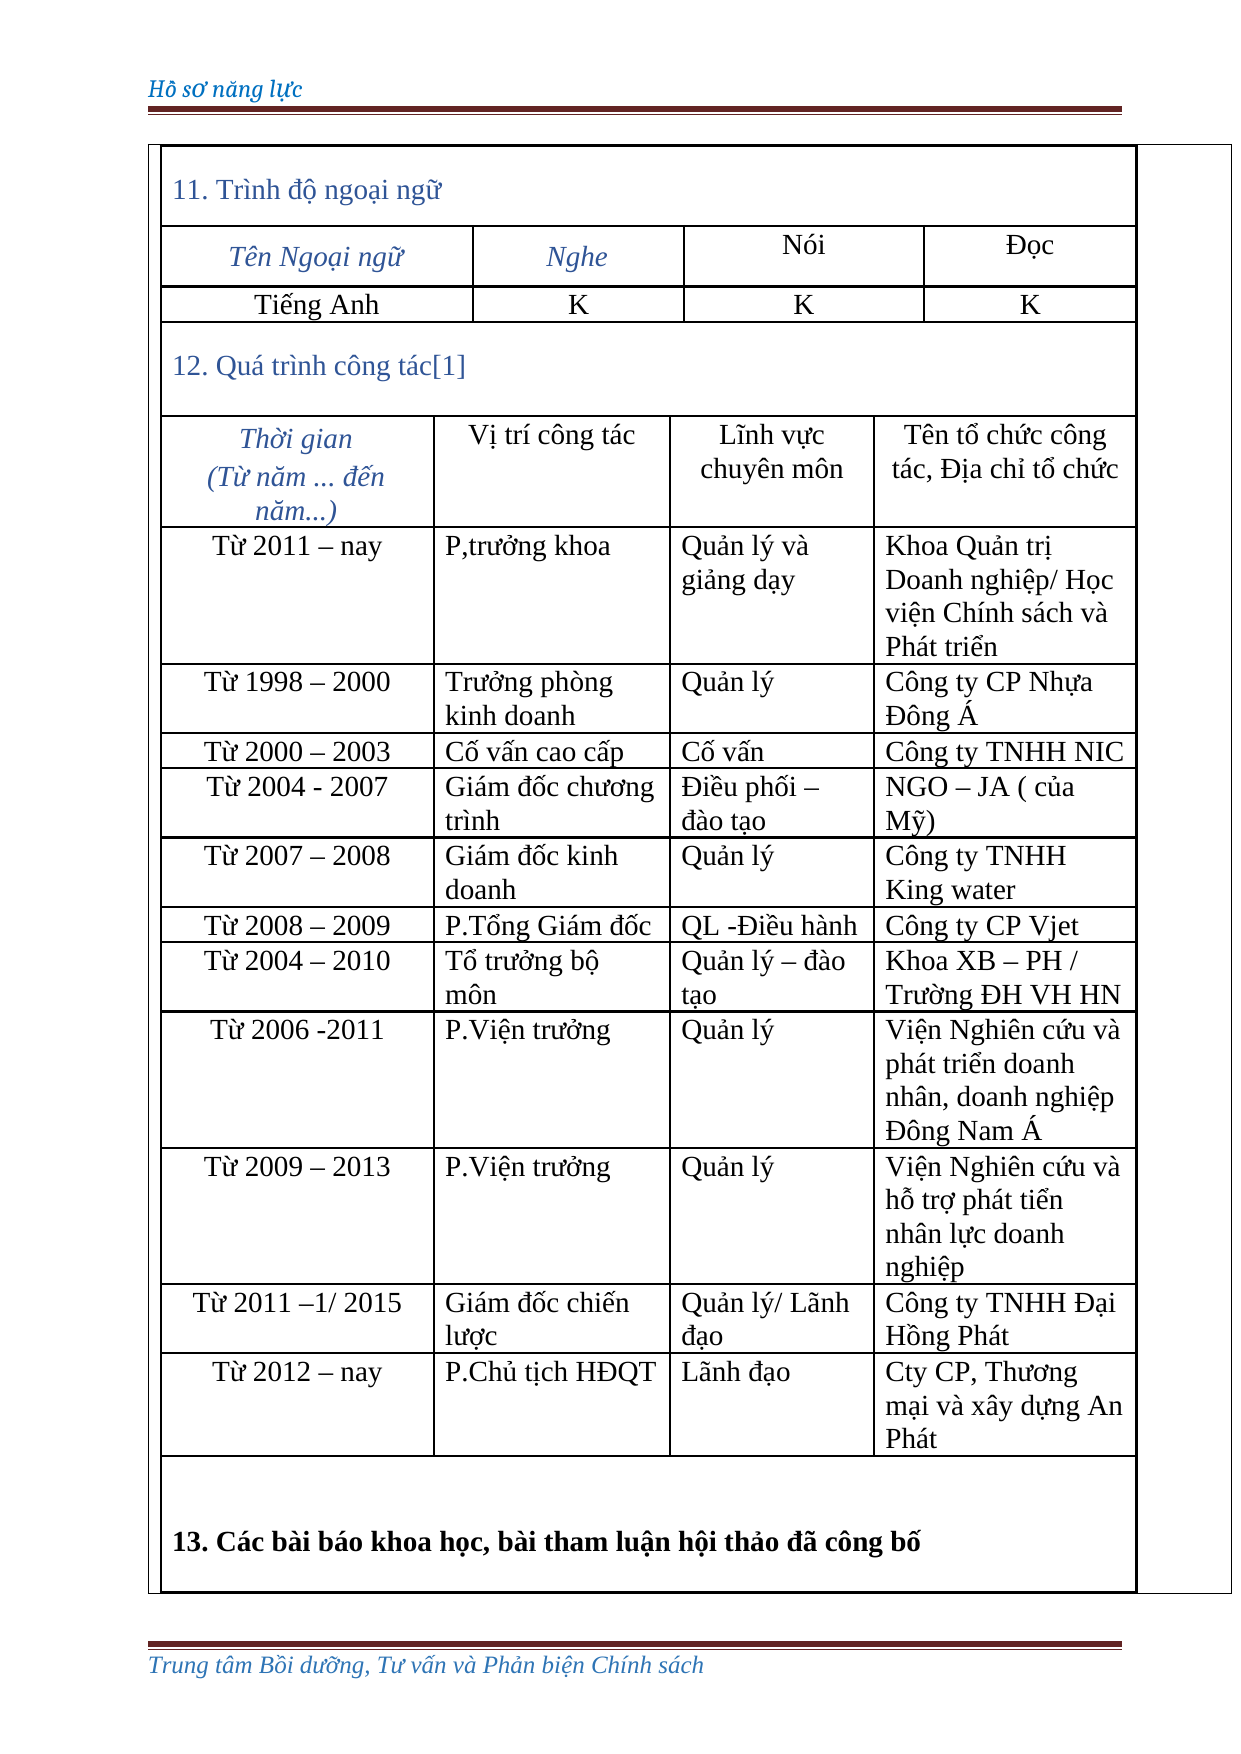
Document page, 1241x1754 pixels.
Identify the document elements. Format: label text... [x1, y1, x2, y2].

table_header LÝ LỊCH KHOA HỌC Hà Nội, ngày tháng năm [925, 288, 1135, 321]
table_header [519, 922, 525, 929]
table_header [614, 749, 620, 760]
table_header LÝ LỊCH KHOA HỌC Hà Nội, ngày tháng năm [435, 1013, 669, 1147]
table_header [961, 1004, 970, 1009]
table_header LÝ LỊCH KHOA HỌC Hà Nội, ngày tháng năm [435, 1285, 669, 1352]
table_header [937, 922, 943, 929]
table_header LÝ LỊCH KHOA HỌC Hà Nội, ngày tháng năm [474, 227, 683, 285]
table_header LÝ LỊCH KHOA HỌC Hà Nội, ngày tháng năm [162, 528, 433, 663]
table_header LÝ LỊCH KHOA HỌC Hà Nội, ngày tháng năm [435, 417, 669, 526]
table_header LÝ LỊCH KHOA HỌC Hà Nội, ngày tháng năm [685, 227, 923, 285]
table_header LÝ LỊCH KHOA HỌC Hà Nội, ngày tháng năm [671, 417, 873, 526]
table_header LÝ LỊCH KHOA HỌC Hà Nội, ngày tháng năm [435, 769, 669, 836]
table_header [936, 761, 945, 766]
table_header LÝ LỊCH KHOA HỌC Hà Nội, ngày tháng năm [435, 665, 669, 732]
table_header LÝ LỊCH KHOA HỌC Hà Nội, ngày tháng năm [925, 227, 1135, 285]
table_header LÝ LỊCH KHOA HỌC Hà Nội, ngày tháng năm [162, 323, 1135, 415]
table_header LÝ LỊCH KHOA HỌC Hà Nội, ngày tháng năm [435, 528, 669, 663]
table_header LÝ LỊCH KHOA HỌC Hà Nội, ngày tháng năm [162, 1457, 1135, 1591]
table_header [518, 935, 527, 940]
table_header LÝ LỊCH KHOA HỌC Hà Nội, ngày tháng năm [671, 528, 873, 663]
table_header LÝ LỊCH KHOA HỌC Hà Nội, ngày tháng năm [671, 769, 873, 836]
table_header LÝ LỊCH KHOA HỌC Hà Nội, ngày tháng năm [435, 839, 669, 906]
table_header LÝ LỊCH KHOA HỌC Hà Nội, ngày tháng năm [875, 769, 1135, 836]
table_header LÝ LỊCH KHOA HỌC Hà Nội, ngày tháng năm [671, 665, 873, 732]
table_header LÝ LỊCH KHOA HỌC Hà Nội, ngày tháng năm [671, 908, 873, 941]
table_header LÝ LỊCH KHOA HỌC Hà Nội, ngày tháng năm [435, 1354, 669, 1455]
table_header LÝ LỊCH KHOA HỌC Hà Nội, ngày tháng năm [875, 1285, 1135, 1352]
table_header LÝ LỊCH KHOA HỌC Hà Nội, ngày tháng năm [875, 665, 1135, 732]
table_header LÝ LỊCH KHOA HỌC Hà Nội, ngày tháng năm [875, 528, 1135, 663]
table_header LÝ LỊCH KHOA HỌC Hà Nội, ngày tháng năm [671, 943, 873, 1010]
table_header LÝ LỊCH KHOA HỌC Hà Nội, ngày tháng năm [435, 908, 669, 941]
table_header LÝ LỊCH KHOA HỌC Hà Nội, ngày tháng năm [162, 417, 433, 526]
table_header LÝ LỊCH KHOA HỌC Hà Nội, ngày tháng năm [162, 1149, 433, 1283]
table_header LÝ LỊCH KHOA HỌC Hà Nội, ngày tháng năm [162, 943, 433, 1010]
table_header LÝ LỊCH KHOA HỌC Hà Nội, ngày tháng năm [685, 288, 923, 321]
table_header LÝ LỊCH KHOA HỌC Hà Nội, ngày tháng năm [162, 227, 472, 285]
table_header LÝ LỊCH KHOA HỌC Hà Nội, ngày tháng năm [162, 839, 433, 906]
table_header LÝ LỊCH KHOA HỌC Hà Nội, ngày tháng năm [474, 288, 683, 321]
table_header LÝ LỊCH KHOA HỌC Hà Nội, ngày tháng năm [162, 1285, 433, 1352]
table_header LÝ LỊCH KHOA HỌC Hà Nội, ngày tháng năm [875, 839, 1135, 906]
table_header LÝ LỊCH KHOA HỌC Hà Nội, ngày tháng năm [435, 734, 669, 767]
table_header LÝ LỊCH KHOA HỌC Hà Nội, ngày tháng năm [671, 1013, 873, 1147]
table_header LÝ LỊCH KHOA HỌC Hà Nội, ngày tháng năm [875, 943, 1135, 1010]
table_header LÝ LỊCH KHOA HỌC Hà Nội, ngày tháng năm [875, 417, 1135, 526]
table_header LÝ LỊCH KHOA HỌC Hà Nội, ngày tháng năm [435, 943, 669, 1010]
table_header LÝ LỊCH KHOA HỌC Hà Nội, ngày tháng năm [162, 734, 433, 767]
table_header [149, 145, 160, 1593]
table_header LÝ LỊCH KHOA HỌC Hà Nội, ngày tháng năm [162, 1354, 433, 1455]
table_header LÝ LỊCH KHOA HỌC Hà Nội, ngày tháng năm [671, 1354, 873, 1455]
table_header LÝ LỊCH KHOA HỌC Hà Nội, ngày tháng năm [875, 734, 1135, 767]
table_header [1138, 145, 1231, 1593]
table_header LÝ LỊCH KHOA HỌC Hà Nội, ngày tháng năm [435, 1149, 669, 1283]
table_header LÝ LỊCH KHOA HỌC Hà Nội, ngày tháng năm [162, 1013, 433, 1147]
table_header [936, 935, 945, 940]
table_header LÝ LỊCH KHOA HỌC Hà Nội, ngày tháng năm [162, 288, 472, 321]
table_header LÝ LỊCH KHOA HỌC Hà Nội, ngày tháng năm [875, 1013, 1135, 1147]
table_header LÝ LỊCH KHOA HỌC Hà Nội, ngày tháng năm [671, 1149, 873, 1283]
table_header LÝ LỊCH KHOA HỌC Hà Nội, ngày tháng năm [671, 1285, 873, 1352]
table_header LÝ LỊCH KHOA HỌC Hà Nội, ngày tháng năm [162, 769, 433, 836]
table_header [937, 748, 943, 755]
table_header LÝ LỊCH KHOA HỌC Hà Nội, ngày tháng năm [875, 1149, 1135, 1283]
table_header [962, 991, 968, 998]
table_header LÝ LỊCH KHOA HỌC Hà Nội, ngày tháng năm [671, 734, 873, 767]
table_header LÝ LỊCH KHOA HỌC Hà Nội, ngày tháng năm [875, 908, 1135, 941]
table_header LÝ LỊCH KHOA HỌC Hà Nội, ngày tháng năm [671, 839, 873, 906]
table_header LÝ LỊCH KHOA HỌC Hà Nội, ngày tháng năm [875, 1354, 1135, 1455]
table_header LÝ LỊCH KHOA HỌC Hà Nội, ngày tháng năm [162, 665, 433, 732]
table_header LÝ LỊCH KHOA HỌC Hà Nội, ngày tháng năm [162, 147, 1135, 225]
table_header LÝ LỊCH KHOA HỌC Hà Nội, ngày tháng năm [162, 908, 433, 941]
